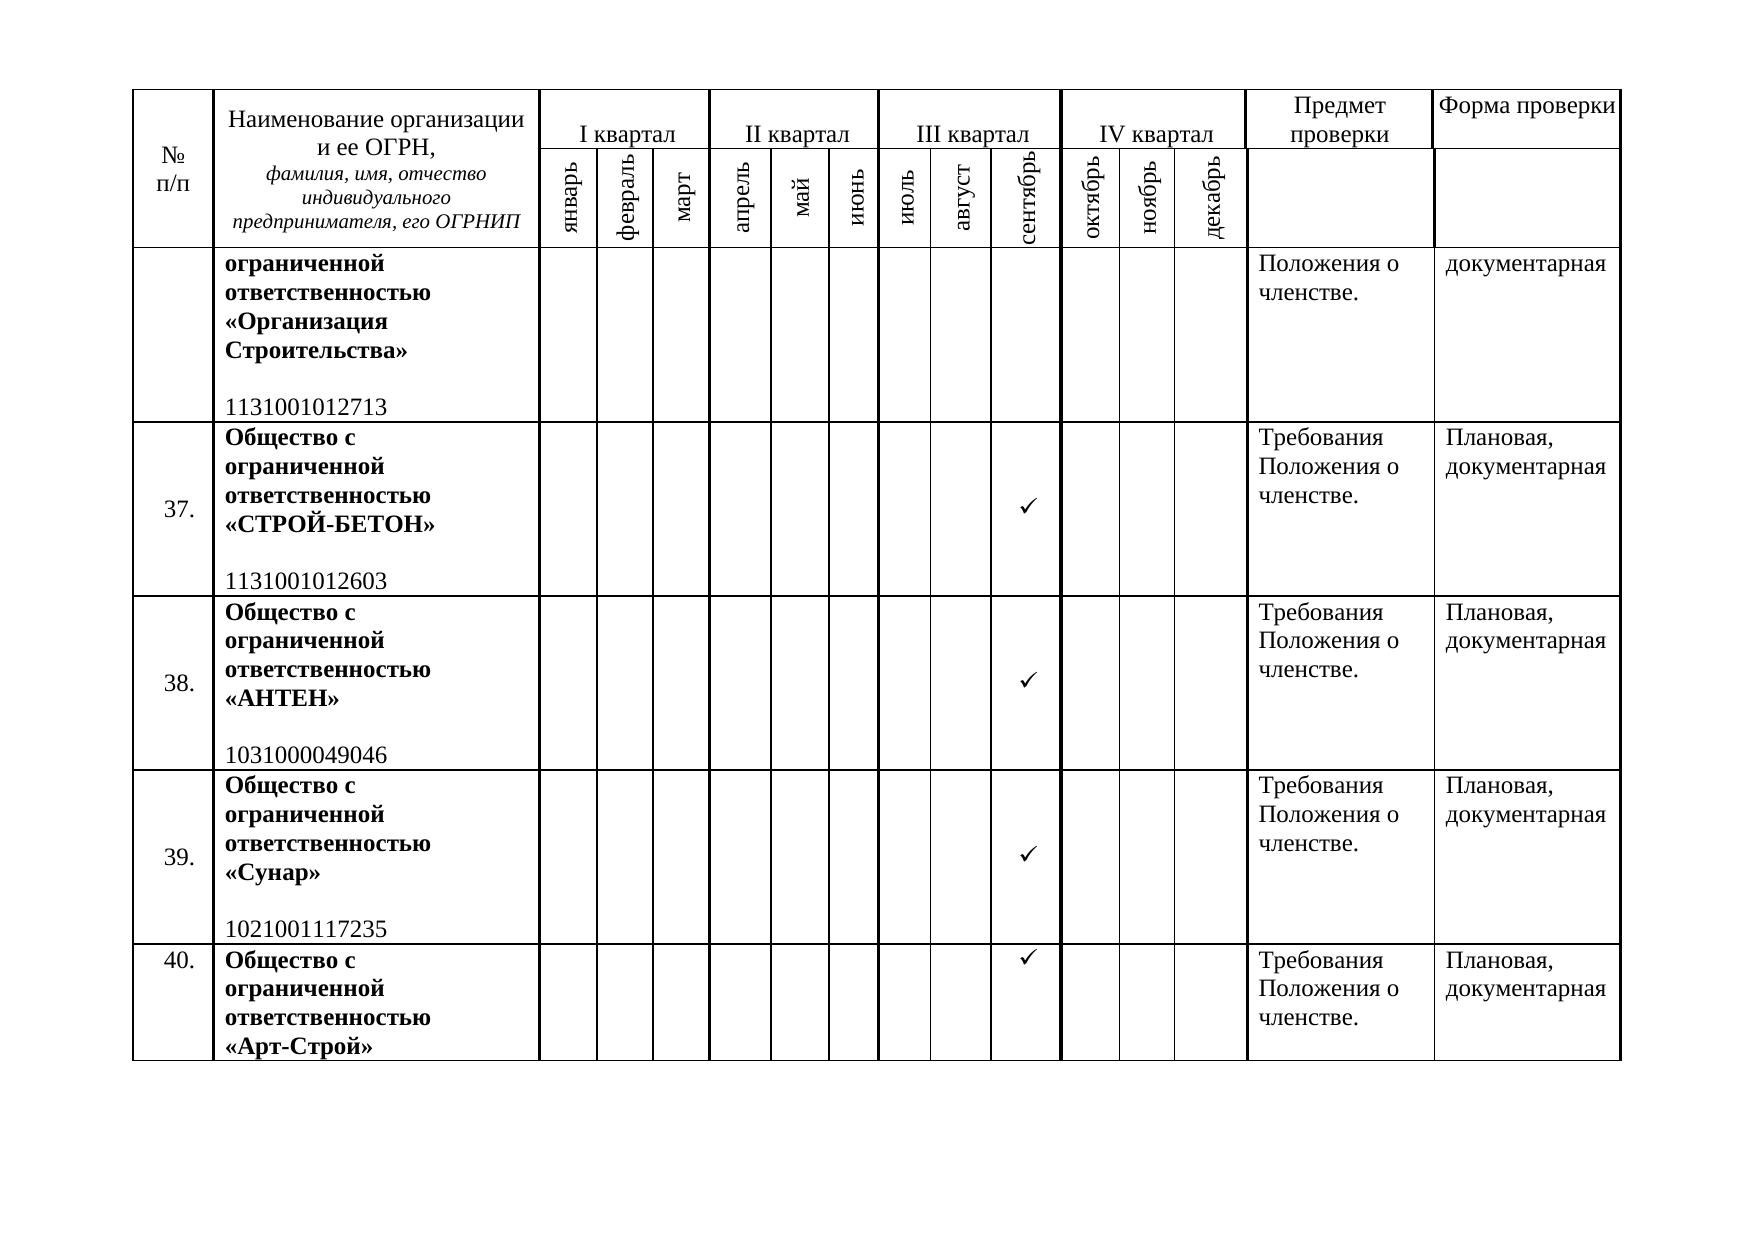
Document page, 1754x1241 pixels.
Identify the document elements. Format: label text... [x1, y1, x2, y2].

table_header IV квартал [1063, 90, 1244, 148]
table_cell [830, 248, 877, 421]
table_cell июль [880, 149, 930, 247]
table_cell [931, 248, 990, 421]
table_cell [711, 771, 770, 943]
table_cell июнь [830, 149, 877, 247]
table_header Наименование организации и ее ОГРН, фамилия, имя, отчество индивидуального предпринимателя, его ОГРНИП [215, 90, 538, 247]
table_cell [1436, 149, 1619, 247]
table_cell [711, 248, 770, 421]
table_cell октябрь [1063, 149, 1119, 247]
table_cell Общество с ограниченной ответственностью «Организация Строительства» 1131001012713 [215, 248, 538, 421]
table_cell Требования Положения о членстве. [1249, 597, 1434, 769]
table_cell [992, 771, 1059, 943]
table_cell [654, 423, 708, 595]
table_cell январь [541, 149, 596, 247]
table_cell [1120, 597, 1174, 769]
table_header № п/п [134, 90, 212, 247]
table_cell [1120, 945, 1174, 1060]
table_cell [1175, 945, 1246, 1060]
table_cell [1063, 597, 1119, 769]
table_cell [711, 423, 770, 595]
table_cell [1063, 771, 1119, 943]
table_cell [711, 945, 770, 1060]
table_cell [772, 771, 828, 943]
table_cell Требования Положения о членстве. [1249, 771, 1434, 943]
table_cell [772, 248, 828, 421]
table_cell [1120, 248, 1174, 421]
table_cell Общество с ограниченной ответственностью «Сунар» 1021001117235 [215, 771, 538, 943]
table_cell [1175, 771, 1246, 943]
table_cell [598, 597, 652, 769]
table_cell [598, 423, 652, 595]
table_cell [1175, 248, 1246, 421]
table_cell Требования Положения о членстве. [1249, 248, 1434, 421]
table_header I квартал [541, 90, 708, 148]
table_cell [931, 945, 990, 1060]
table_cell [772, 597, 828, 769]
table_cell [134, 945, 212, 1060]
table_cell [992, 423, 1059, 595]
table_cell [654, 771, 708, 943]
table_cell [931, 423, 990, 595]
table_cell Плановая, документарная [1435, 945, 1619, 1060]
table_cell [931, 597, 990, 769]
table_cell [830, 771, 877, 943]
table_cell [830, 945, 877, 1060]
table_cell [931, 771, 990, 943]
table_header III квартал [880, 90, 1059, 148]
table_cell Общество с ограниченной ответственностью «СТРОЙ-БЕТОН» 1131001012603 [215, 423, 538, 595]
table_cell май [772, 149, 828, 247]
table_cell [992, 945, 1059, 1060]
table_cell [772, 423, 828, 595]
table_cell [598, 248, 652, 421]
table_cell ноябрь [1120, 149, 1174, 247]
table_cell Требования Положения о членстве. [1249, 945, 1434, 1060]
table_cell [830, 423, 877, 595]
table_cell [541, 597, 596, 769]
table_cell [1249, 149, 1433, 247]
table_cell [711, 597, 770, 769]
table_cell [1175, 423, 1246, 595]
table_cell [830, 597, 877, 769]
table_cell август [931, 149, 990, 247]
table_cell март [654, 149, 708, 247]
table_cell [598, 945, 652, 1060]
table_cell Плановая, документарная [1435, 423, 1619, 595]
table_cell [134, 423, 212, 595]
table_cell Плановая, документарная [1435, 771, 1619, 943]
table_cell [1063, 248, 1119, 421]
table_cell [654, 248, 708, 421]
table_cell [541, 248, 596, 421]
table_cell [541, 423, 596, 595]
table_cell [654, 597, 708, 769]
table_cell Общество с ограниченной ответственностью «Арт-Строй» 1021000535269 [215, 945, 538, 1060]
table_cell [1120, 423, 1174, 595]
table_cell [541, 945, 596, 1060]
table_cell [880, 945, 930, 1060]
table_cell [1063, 423, 1119, 595]
table_cell [1063, 945, 1119, 1060]
table_cell Требования Положения о членстве. [1249, 423, 1434, 595]
table_cell Плановая, документарная [1435, 248, 1619, 421]
table_cell февраль [598, 149, 652, 247]
table_cell [992, 248, 1059, 421]
table_cell Плановая, документарная [1435, 597, 1619, 769]
table_cell [134, 771, 212, 943]
table_cell апрель [711, 149, 770, 247]
table_cell [598, 771, 652, 943]
table_cell [772, 945, 828, 1060]
table_cell [880, 771, 930, 943]
table_cell [134, 248, 212, 421]
table_cell [1120, 771, 1174, 943]
table_cell сентябрь [992, 149, 1059, 247]
table_header Предмет проверки [1247, 90, 1431, 148]
table_header II квартал [711, 90, 877, 148]
table_cell [541, 771, 596, 943]
table_cell декабрь [1175, 149, 1246, 247]
table_cell [1175, 597, 1246, 769]
table_cell [654, 945, 708, 1060]
table_cell Общество с ограниченной ответственностью «АНТЕН» 1031000049046 [215, 597, 538, 769]
table_cell [992, 597, 1059, 769]
table_cell [880, 423, 930, 595]
table_header Форма проверки [1434, 90, 1619, 148]
table_cell [880, 248, 930, 421]
table_cell [134, 597, 212, 769]
table_cell [880, 597, 930, 769]
